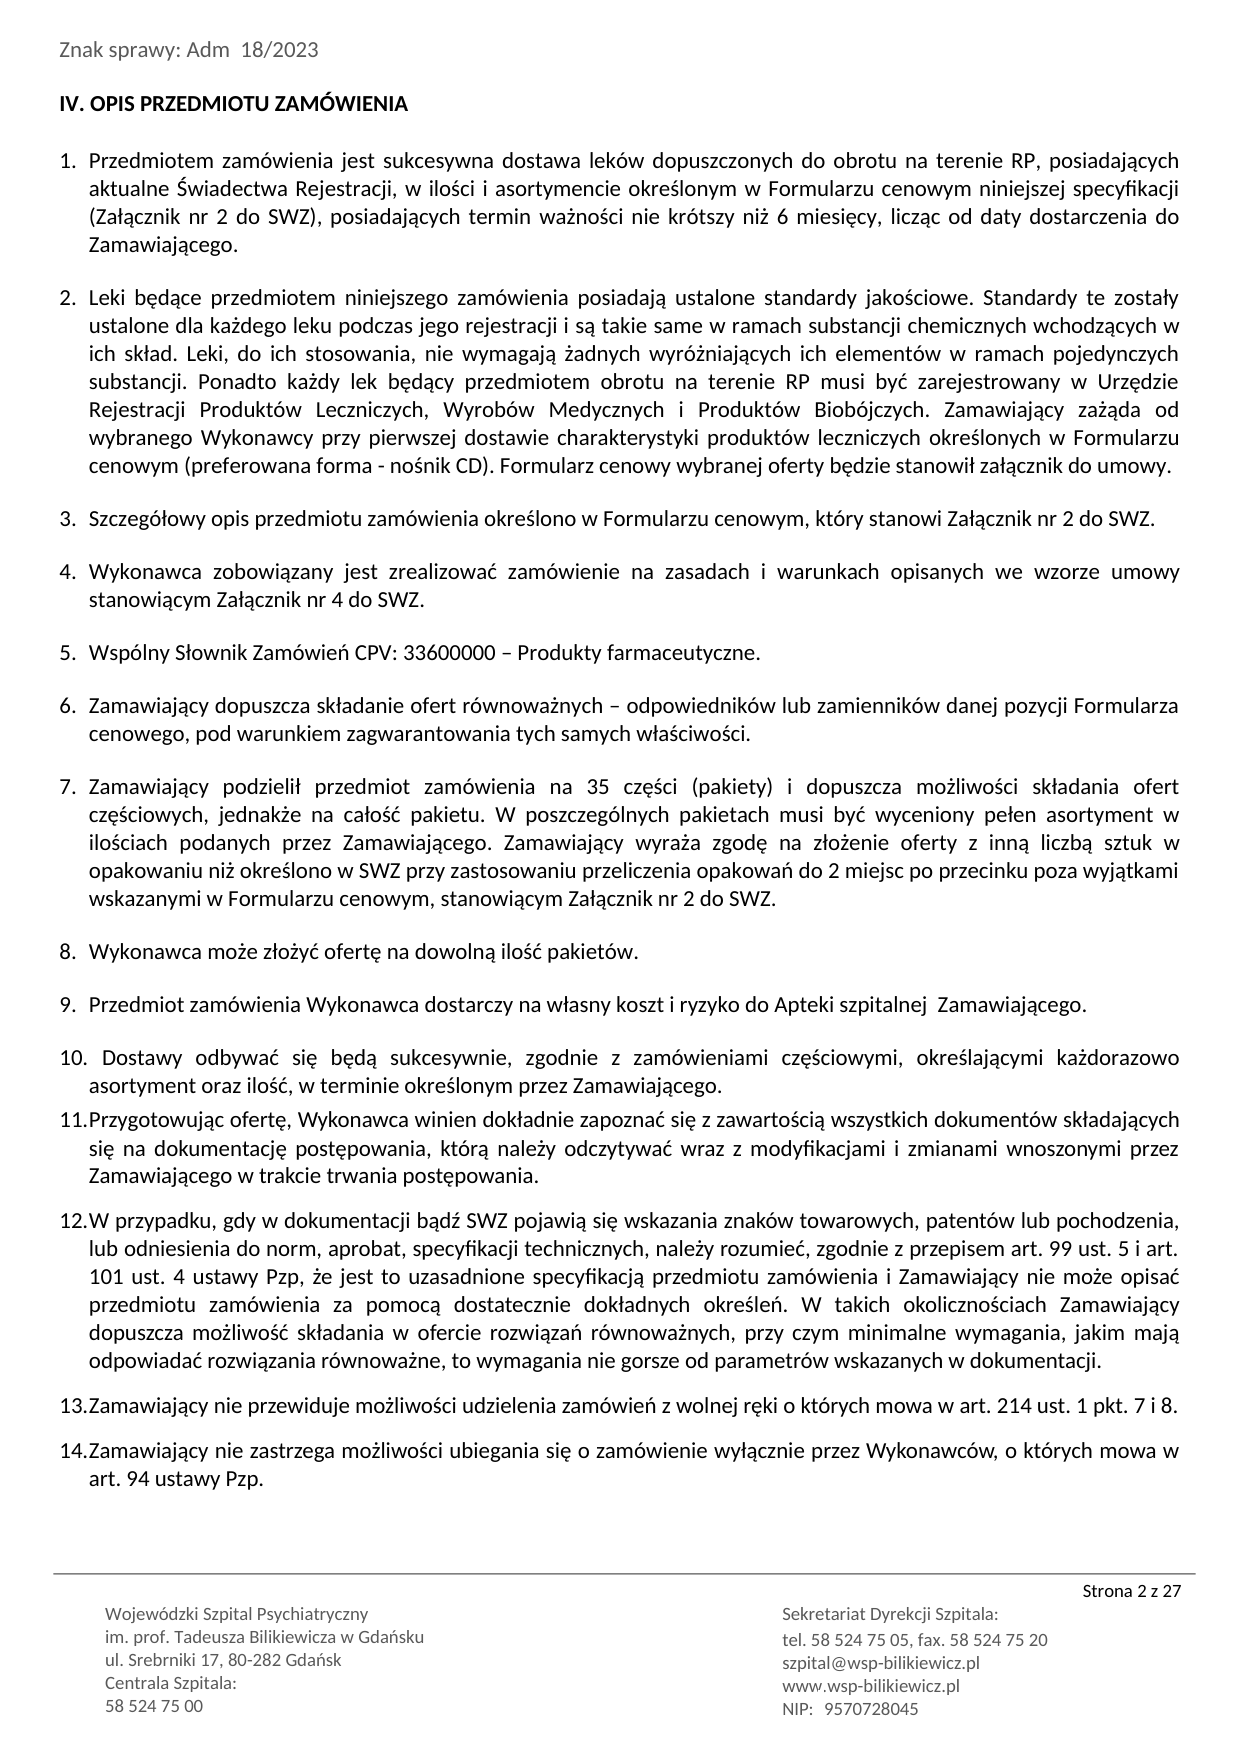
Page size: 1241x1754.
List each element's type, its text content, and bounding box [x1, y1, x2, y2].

subtitle Wykonawca może złożyć ofertę na dowolną ilość pakietów. [59, 937, 1181, 965]
subtitle Szczegółowy opis przedmiotu zamówienia określono w Formularzu cenowym, który stanowi Załącznik nr 2 do SWZ. [59, 504, 1181, 532]
subtitle Wykonawca zobowiązany jest zrealizować zamówienie na zasadach i warunkach opisanych we wzorze umowy stanowiącym Załącznik nr 4 do SWZ. [59, 557, 1181, 613]
subtitle Leki będące przedmiotem niniejszego zamówienia posiadają ustalone standardy jakościowe. Standardy te zostały ustalone dla każdego leku podczas jego rejestracji i są takie same w ramach substancji chemicznych wchodzących w ich skład. Leki, do ich stosowania, nie wymagają żadnych wyróżniających ich elementów w ramach pojedynczych substancji. Ponadto każdy lek będący przedmiotem obrotu na terenie RP musi być zarejestrowany w Urzędzie Rejestracji Produktów Leczniczych, Wyrobów Medycznych i Produktów Biobójczych. Zamawiający zażąda od wybranego Wykonawcy przy pierwszej dostawie charakterystyki produktów leczniczych określonych w Formularzu cenowym (preferowana forma - nośnik CD). Formularz cenowy wybranej oferty będzie stanowił załącznik do umowy. [59, 283, 1181, 479]
subtitle Zamawiający podzielił przedmiot zamówienia na 35 części (pakiety) i dopuszcza możliwości składania ofert częściowych, jednakże na całość pakietu. W poszczególnych pakietach musi być wyceniony pełen asortyment w ilościach podanych przez Zamawiającego. Zamawiający wyraża zgodę na złożenie oferty z inną liczbą sztuk w opakowaniu niż określono w SWZ przy zastosowaniu przeliczenia opakowań do 2 miejsc po przecinku poza wyjątkami wskazanymi w Formularzu cenowym, stanowiącym Załącznik nr 2 do SWZ. [59, 772, 1181, 912]
subtitle Zamawiający nie zastrzega możliwości ubiegania się o zamówienie wyłącznie przez Wykonawców, o których mowa w art. 94 ustawy Pzp. [59, 1436, 1181, 1492]
subtitle W przypadku, gdy w dokumentacji bądź SWZ pojawią się wskazania znaków towarowych, patentów lub pochodzenia, lub odniesienia do norm, aprobat, specyfikacji technicznych, należy rozumieć, zgodnie z przepisem art. 99 ust. 5 i art. 101 ust. 4 ustawy Pzp, że jest to uzasadnione specyfikacją przedmiotu zamówienia i Zamawiający nie może opisać przedmiotu zamówienia za pomocą dostatecznie dokładnych określeń. W takich okolicznościach Zamawiający dopuszcza możliwość składania w ofercie rozwiązań równoważnych, przy czym minimalne wymagania, jakim mają odpowiadać rozwiązania równoważne, to wymagania nie gorsze od parametrów wskazanych w dokumentacji. [59, 1206, 1181, 1374]
subtitle Przedmiot zamówienia Wykonawca dostarczy na własny koszt i ryzyko do Apteki szpitalnej Zamawiającego. [59, 990, 1181, 1018]
subtitle Zamawiający nie przewiduje możliwości udzielenia zamówień z wolnej ręki o których mowa w art. 214 ust. 1 pkt. 7 i 8. [59, 1391, 1181, 1419]
subtitle Przygotowując ofertę, Wykonawca winien dokładnie zapoznać się z zawartością wszystkich dokumentów składających się na dokumentację postępowania, którą należy odczytywać wraz z modyfikacjami i zmianami wnoszonymi przez Zamawiającego w trakcie trwania postępowania. [59, 1106, 1181, 1190]
subtitle Przedmiotem zamówienia jest sukcesywna dostawa leków dopuszczonych do obrotu na terenie RP, posiadających aktualne Świadectwa Rejestracji, w ilości i asortymencie określonym w Formularzu cenowym niniejszej specyfikacji (Załącznik nr 2 do SWZ), posiadających termin ważności nie krótszy niż 6 miesięcy, licząc od daty dostarczenia do Zamawiającego. [59, 146, 1181, 258]
text IV. OPIS PRZEDMIOTU ZAMÓWIENIA [59, 89, 1181, 117]
subtitle Dostawy odbywać się będą sukcesywnie, zgodnie z zamówieniami częściowymi, określającymi każdorazowo asortyment oraz ilość, w terminie określonym przez Zamawiającego. [59, 1043, 1181, 1099]
subtitle Wspólny Słownik Zamówień CPV: 33600000 – Produkty farmaceutyczne. [59, 638, 1181, 666]
subtitle Zamawiający dopuszcza składanie ofert równoważnych – odpowiedników lub zamienników danej pozycji Formularza cenowego, pod warunkiem zagwarantowania tych samych właściwości. [59, 691, 1181, 747]
